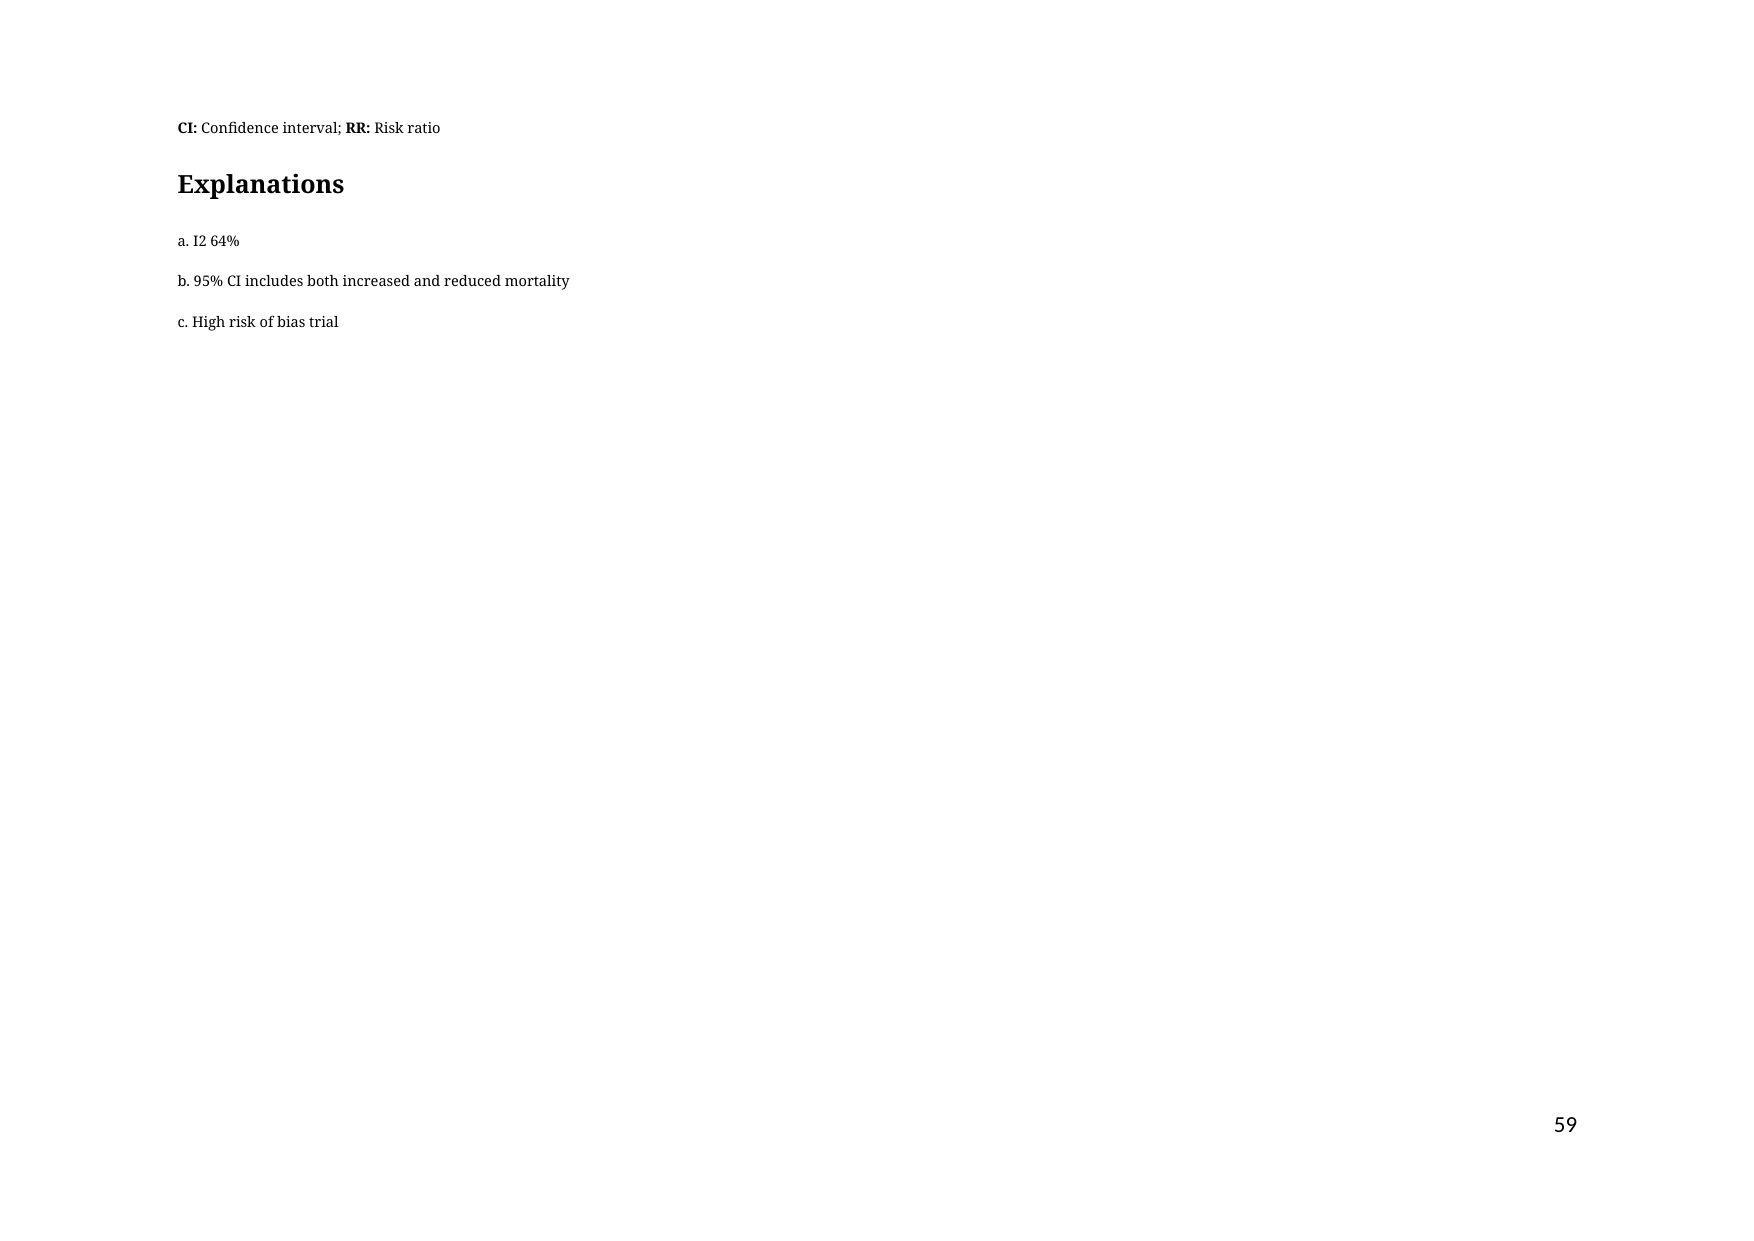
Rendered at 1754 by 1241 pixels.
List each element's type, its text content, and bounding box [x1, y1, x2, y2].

text b. 95% CI includes both increased and reduced mortality [177, 271, 1577, 291]
text a. I2 64% [177, 230, 1577, 250]
text CI: Confidence interval; RR: Risk ratio [177, 118, 1577, 138]
text c. High risk of bias trial [177, 312, 1577, 332]
subtitle Explanations [177, 167, 1577, 201]
